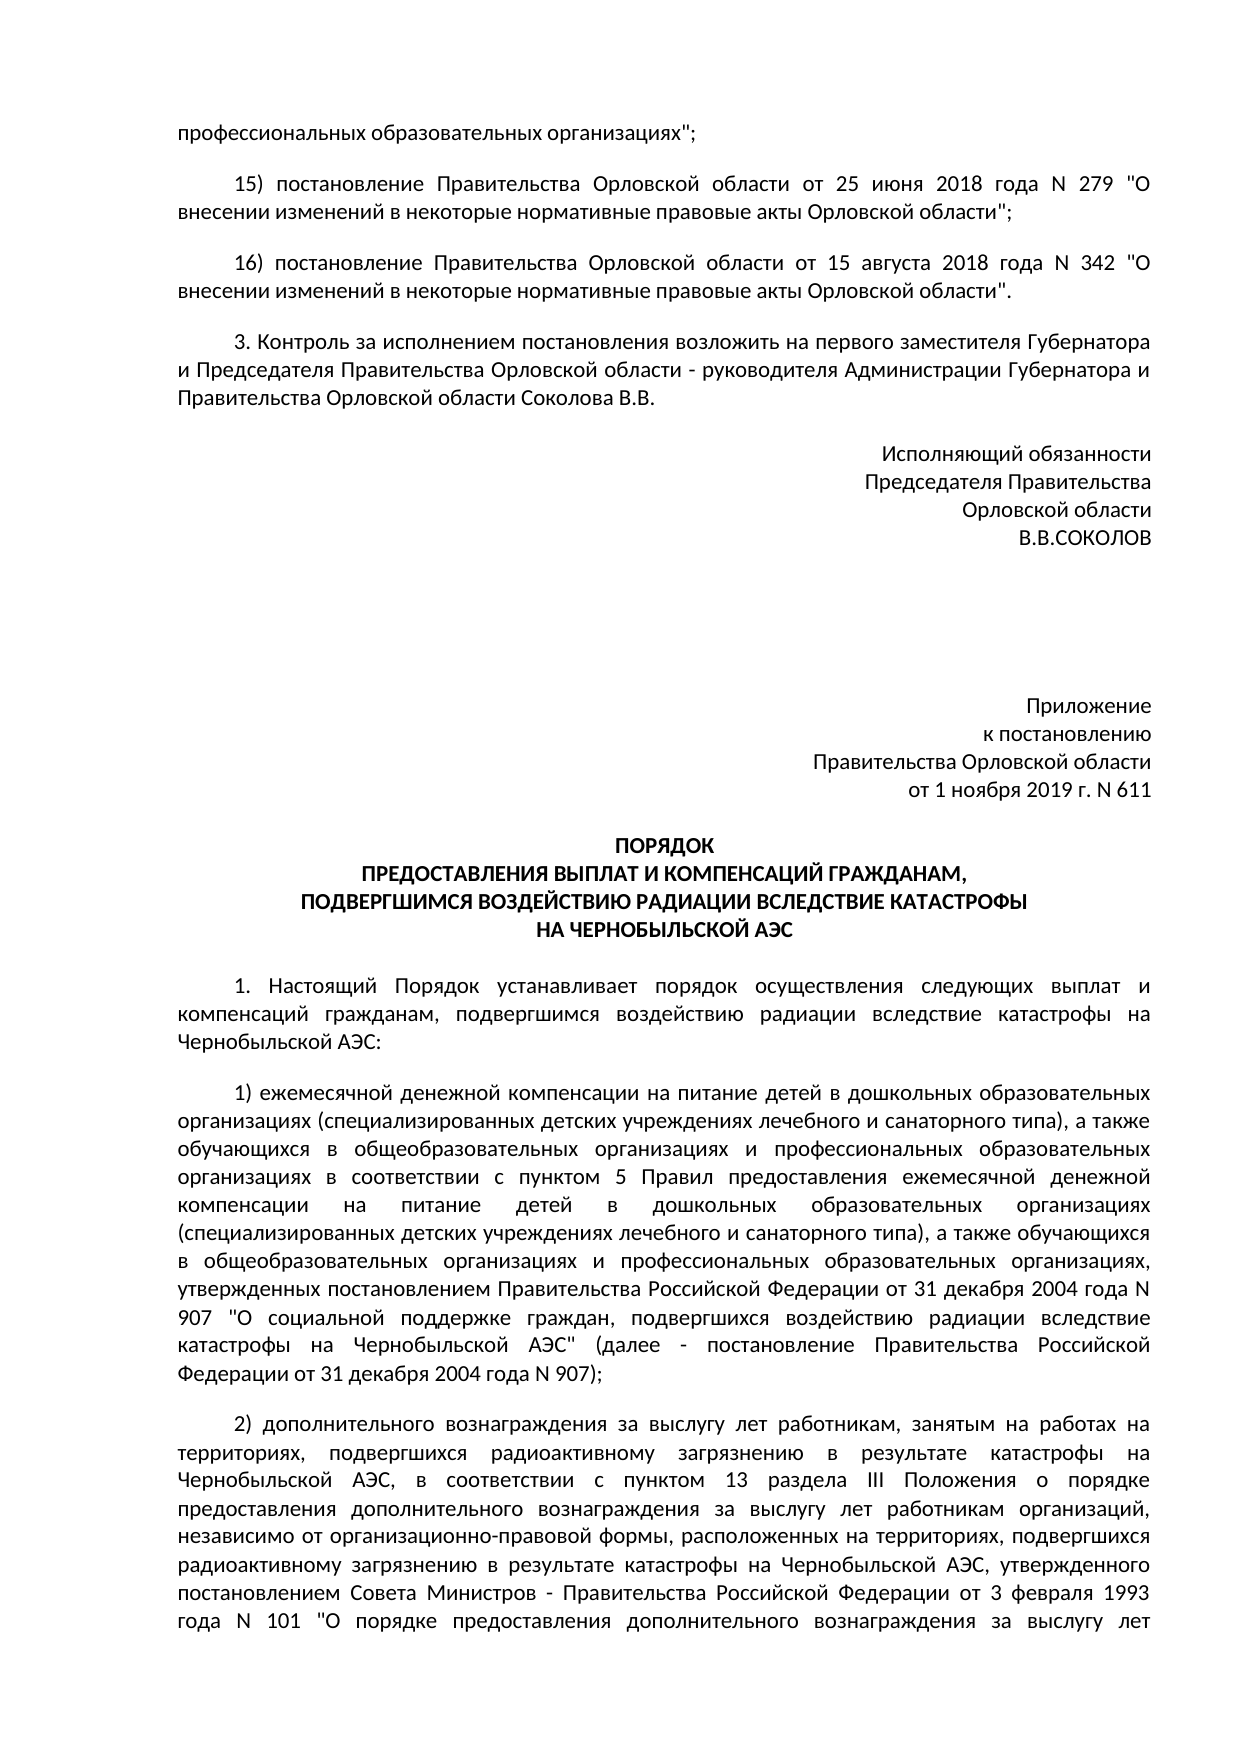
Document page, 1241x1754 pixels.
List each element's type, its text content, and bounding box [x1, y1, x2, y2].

title ПОРЯДОК [177, 831, 1152, 859]
text 1) ежемесячной денежной компенсации на питание детей в дошкольных образовательных организациях (специализированных детских учреждениях лечебного и санаторного типа), а также обучающихся в общеобразовательных организациях и профессиональных образовательных организациях в соответствии с пунктом 5 Правил предоставления ежемесячной денежной компенсации на питание детей в дошкольных образовательных организациях (специализированных детских учреждениях лечебного и санаторного типа), а также обучающихся в общеобразовательных организациях и профессиональных образовательных организациях, утвержденных постановлением Правительства Российской Федерации от 31 декабря 2004 года N 907 "О социальной поддержке граждан, подвергшихся воздействию радиации вследствие катастрофы на Чернобыльской АЭС" (далее - постановление Правительства Российской Федерации от 31 декабря 2004 года N 907); [177, 1078, 1152, 1387]
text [177, 1409, 1152, 1634]
title ПОДВЕРГШИМСЯ ВОЗДЕЙСТВИЮ РАДИАЦИИ ВСЛЕДСТВИЕ КАТАСТРОФЫ [177, 887, 1152, 915]
text от 1 ноября 2019 г. N 611 [177, 775, 1152, 803]
title ПРЕДОСТАВЛЕНИЯ ВЫПЛАТ И КОМПЕНСАЦИЙ ГРАЖДАНАМ, [177, 859, 1152, 887]
text 3. Контроль за исполнением постановления возложить на первого заместителя Губернатора и Председателя Правительства Орловской области - руководителя Администрации Губернатора и Правительства Орловской области Соколова В.В. [177, 327, 1152, 411]
text 15) постановление Правительства Орловской области от 25 июня 2018 года N 279 "О внесении изменений в некоторые нормативные правовые акты Орловской области"; [177, 169, 1152, 225]
text Правительства Орловской области [177, 747, 1152, 775]
text Председателя Правительства [177, 467, 1152, 495]
text 16) постановление Правительства Орловской области от 15 августа 2018 года N 342 "О внесении изменений в некоторые нормативные правовые акты Орловской области". [177, 248, 1152, 304]
text Приложение [177, 691, 1152, 719]
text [177, 118, 1152, 146]
text Исполняющий обязанности [177, 439, 1152, 467]
text В.В.СОКОЛОВ [177, 523, 1152, 551]
text к постановлению [177, 719, 1152, 747]
title НА ЧЕРНОБЫЛЬСКОЙ АЭС [177, 915, 1152, 943]
text 1. Настоящий Порядок устанавливает порядок осуществления следующих выплат и компенсаций гражданам, подвергшимся воздействию радиации вследствие катастрофы на Чернобыльской АЭС: [177, 971, 1152, 1056]
text Орловской области [177, 495, 1152, 523]
